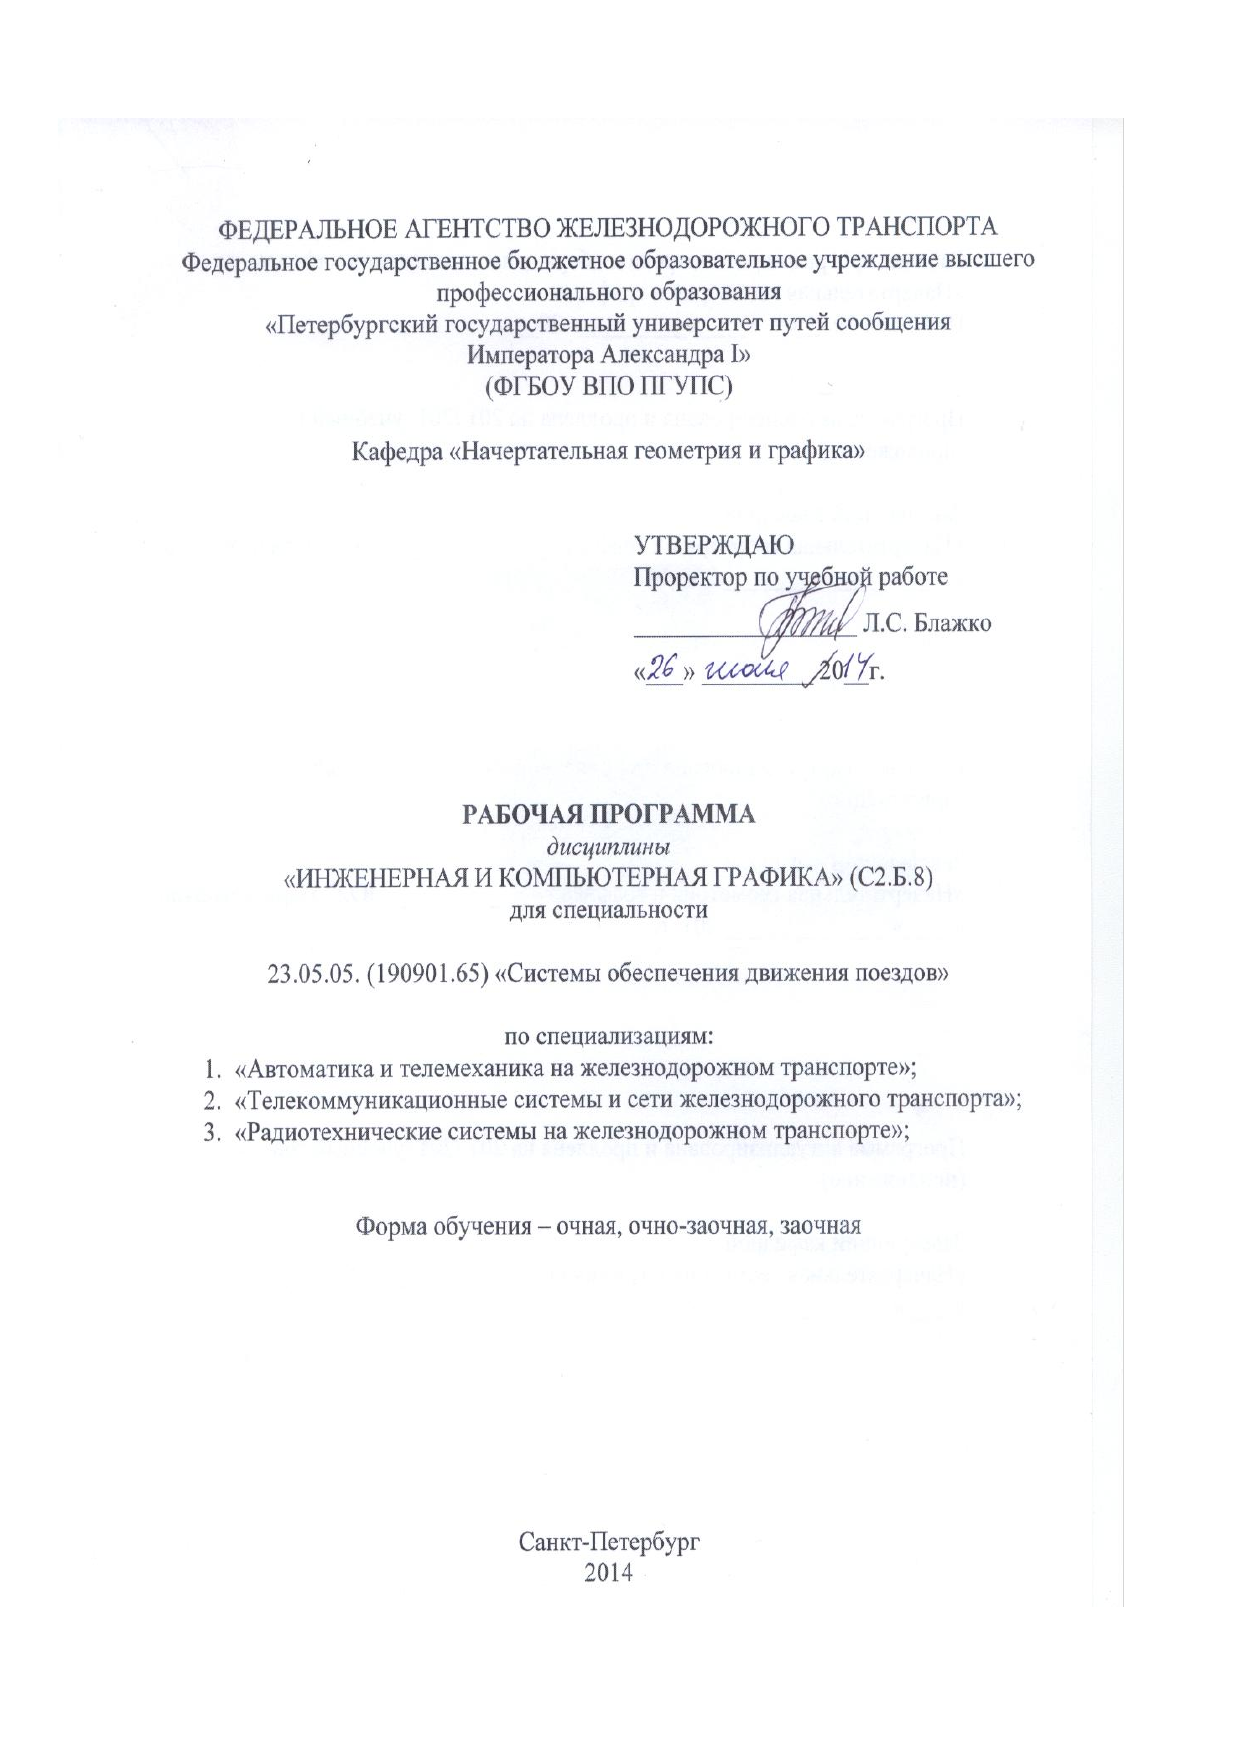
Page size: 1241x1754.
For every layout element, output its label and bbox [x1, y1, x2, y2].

picture [57, 118, 1124, 1607]
